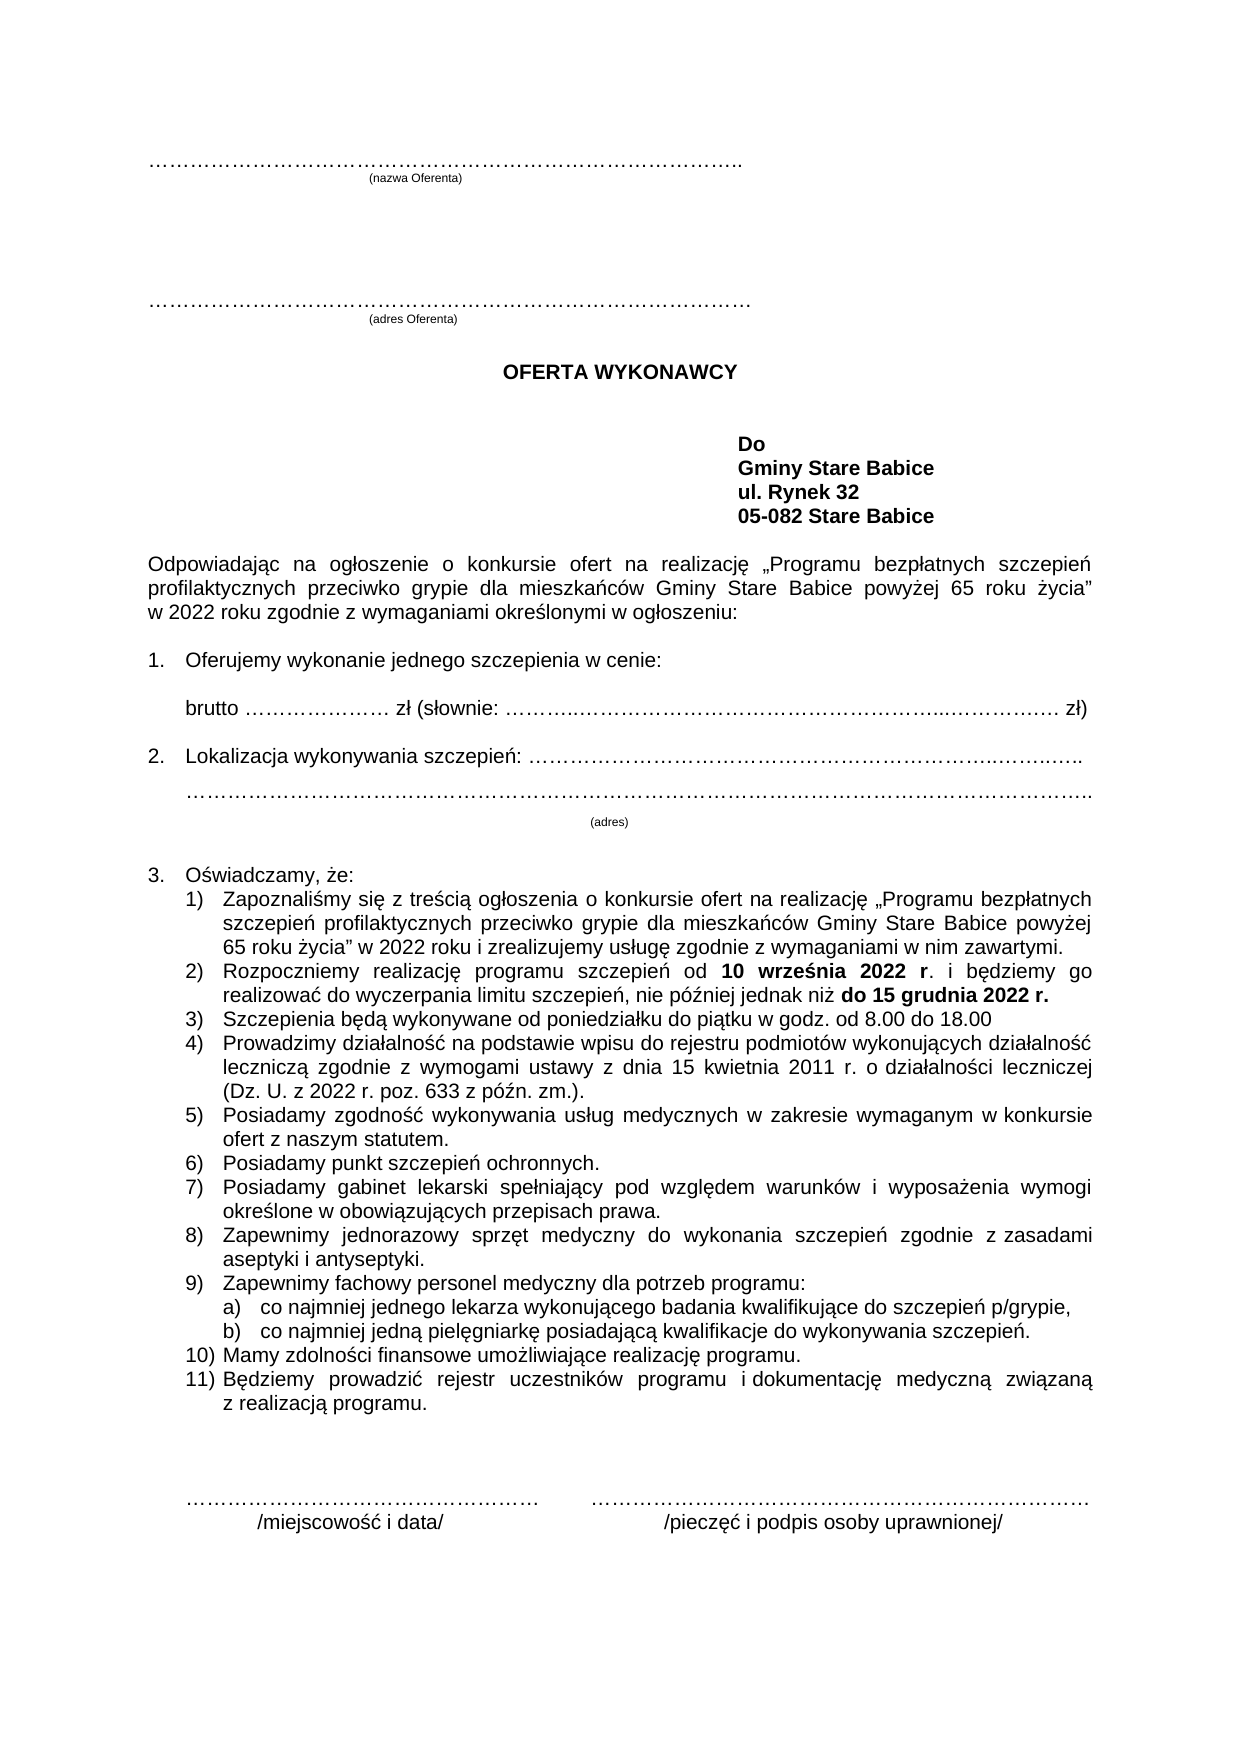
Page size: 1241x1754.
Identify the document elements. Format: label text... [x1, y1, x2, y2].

text OFERTA WYKONAWCY [148, 360, 1093, 384]
text ………………………………………………………………………….. [148, 148, 1093, 172]
list Oferujemy wykonanie jednego szczepienia w cenie: [148, 648, 1093, 672]
list co najmniej jednego lekarza wykonującego badania kwalifikujące do szczepień p/grypie, [223, 1294, 1093, 1318]
text …………………………………………………………………………… [148, 288, 1093, 312]
list Zapewnimy fachowy personel medyczny dla potrzeb programu: [185, 1271, 1093, 1294]
text Gminy Stare Babice [665, 456, 1093, 480]
text …………………………………………… ……………………………………………………………… [148, 1486, 1093, 1510]
list Prowadzimy działalność na podstawie wpisu do rejestru podmiotów wykonujących działalność leczniczą zgodnie z wymogami ustawy z dnia 15 kwietnia 2011 r. o działalności leczniczej (Dz. U. z 2022 r. poz. 633 z późn. zm.). [185, 1031, 1093, 1103]
list Posiadamy gabinet lekarski spełniający pod względem warunków i wyposażenia wymogi określone w obowiązujących przepisach prawa. [185, 1175, 1093, 1223]
list Lokalizacja wykonywania szczepień: …………………………………………………………..……..….. [148, 743, 1093, 767]
text ul. Rynek 32 [701, 480, 1093, 504]
text (nazwa Oferenta) [148, 172, 1093, 196]
text Do [701, 432, 1093, 456]
text 05-082 Stare Babice [665, 504, 1093, 528]
list Posiadamy punkt szczepień ochronnych. [185, 1151, 1093, 1175]
list Oświadczamy, że: [148, 863, 1093, 887]
text Odpowiadając na ogłoszenie o konkursie ofert na realizację „Programu bezpłatnych szczepień profilaktycznych przeciwko grypie dla mieszkańców Gminy Stare Babice powyżej 65 roku życia” w 2022 roku zgodnie z wymaganiami określonymi w ogłoszeniu: [148, 552, 1093, 624]
text ………………………………………………………………………………………………………………….. [185, 779, 1093, 803]
list Zapewnimy jednorazowy sprzęt medyczny do wykonania szczepień zgodnie z zasadami aseptyki i antyseptyki. [185, 1223, 1093, 1271]
list Będziemy prowadzić rejestr uczestników programu i dokumentację medyczną związaną z realizacją programu. [185, 1366, 1093, 1414]
list co najmniej jedną pielęgniarkę posiadającą kwalifikacje do wykonywania szczepień. [223, 1318, 1093, 1342]
text brutto ………………… zł (słownie: ………..……………………………………………...………….… zł) [185, 696, 1093, 719]
text /miejscowość i data/ /pieczęć i podpis osoby uprawnionej/ [148, 1510, 1093, 1534]
list Mamy zdolności finansowe umożliwiające realizację programu. [185, 1342, 1093, 1366]
list Posiadamy zgodność wykonywania usług medycznych w zakresie wymaganym w konkursie ofert z naszym statutem. [185, 1103, 1093, 1151]
list Rozpoczniemy realizację programu szczepień od 10 września 2022 r. i będziemy go realizować do wyczerpania limitu szczepień, nie później jednak niż do 15 grudnia 2022 r. [185, 959, 1093, 1007]
list Zapoznaliśmy się z treścią ogłoszenia o konkursie ofert na realizację „Programu bezpłatnych szczepień profilaktycznych przeciwko grypie dla mieszkańców Gminy Stare Babice powyżej 65 roku życia” w 2022 roku i zrealizujemy usługę zgodnie z wymaganiami w nim zawartymi. [185, 887, 1093, 959]
text (adres) [516, 815, 1093, 839]
list Szczepienia będą wykonywane od poniedziałku do piątku w godz. od 8.00 do 18.00 [185, 1007, 1093, 1031]
text (adres Oferenta) [148, 312, 1093, 336]
